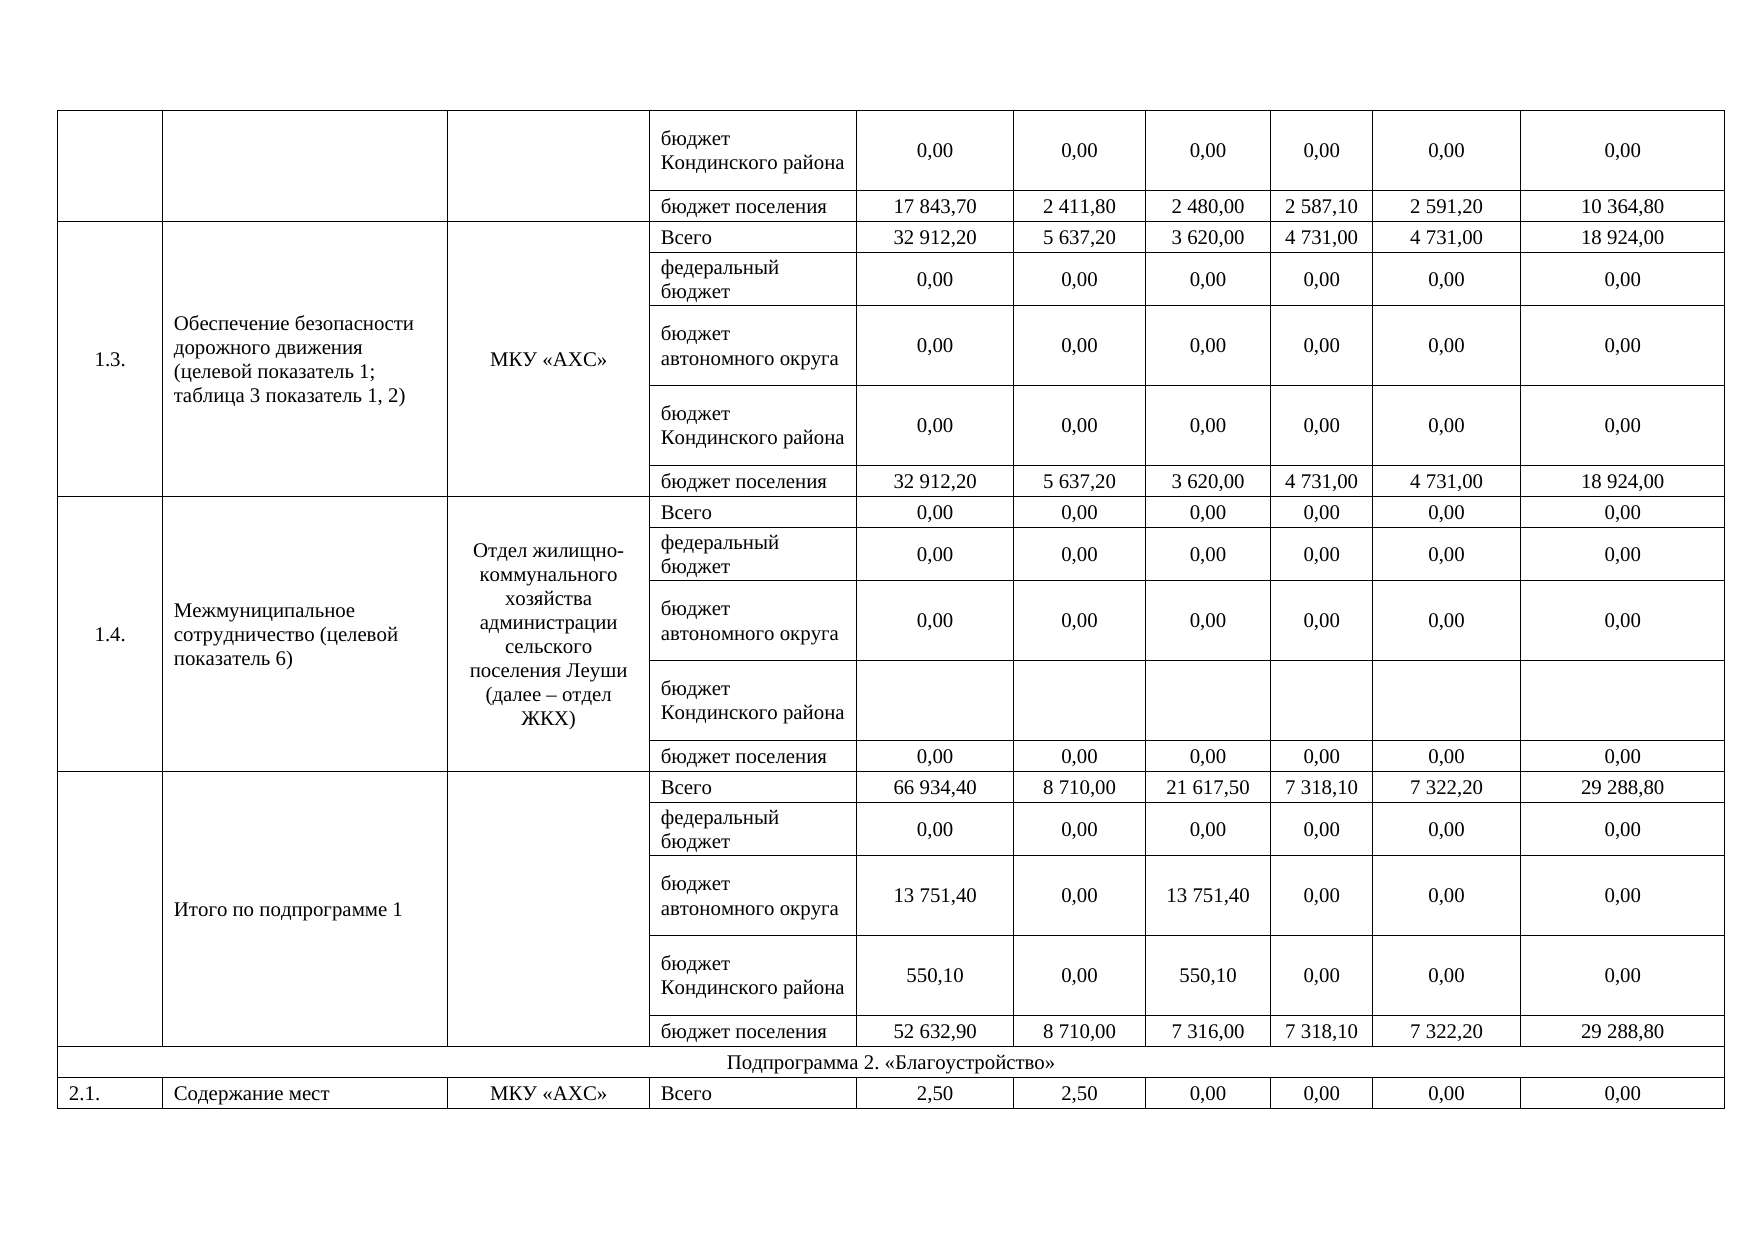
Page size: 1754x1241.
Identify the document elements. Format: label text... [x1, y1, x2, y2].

table_cell 18 924,00 [1521, 466, 1724, 496]
table_cell 4 731,00 [1271, 222, 1372, 252]
table_cell 550,10 [857, 936, 1013, 1014]
table_cell 29 288,80 [1521, 772, 1724, 802]
table_cell 0,00 [1521, 528, 1724, 580]
table_cell 2.1. [58, 1078, 162, 1108]
table_cell бюджет Кондинского района [650, 661, 856, 739]
table_cell 0,00 [1373, 936, 1520, 1014]
table_cell 0,00 [1521, 936, 1724, 1014]
table_cell 0,00 [1521, 497, 1724, 527]
table_cell 2 587,10 [1271, 191, 1372, 221]
table_cell Итого по подпрограмме 1 [163, 772, 447, 1046]
table_cell 7 318,10 [1271, 772, 1372, 802]
table_cell Подпрограмма 2. «Благоустройство» [58, 1047, 1724, 1077]
table_cell 3 620,00 [1146, 466, 1270, 496]
table_cell 0,00 [1146, 741, 1270, 771]
table_cell бюджет автономного округа [650, 856, 856, 935]
table_cell Всего [650, 1078, 856, 1108]
table_cell бюджет Кондинского района [650, 111, 856, 189]
table_cell 0,00 [1271, 497, 1372, 527]
table_cell 5 637,20 [1014, 466, 1145, 496]
table_cell бюджет автономного округа [650, 306, 856, 385]
table_cell 0,00 [1014, 253, 1145, 305]
table_cell 7 318,10 [1271, 1016, 1372, 1046]
table_cell Отдел жилищно-коммунального хозяйства администрации сельского поселения Леуши (далее – отдел ЖКХ) [448, 497, 649, 771]
table_cell 0,00 [1373, 803, 1520, 855]
table_cell 0,00 [1521, 856, 1724, 935]
table_cell 0,00 [1014, 306, 1145, 385]
table_cell 0,00 [1146, 528, 1270, 580]
table_cell [448, 772, 649, 1046]
table_cell 0,00 [1373, 1078, 1520, 1108]
table_cell 5 637,20 [1014, 222, 1145, 252]
table_cell 29 288,80 [1521, 1016, 1724, 1046]
table_cell 0,00 [857, 528, 1013, 580]
table_cell 0,00 [1271, 111, 1372, 189]
table_cell 0,00 [857, 803, 1013, 855]
table_cell бюджет поселения [650, 466, 856, 496]
table_cell 0,00 [1373, 253, 1520, 305]
table_cell 4 731,00 [1373, 466, 1520, 496]
table_cell 4 731,00 [1373, 222, 1520, 252]
table_cell 0,00 [1014, 528, 1145, 580]
table_cell 0,00 [1521, 386, 1724, 464]
table_cell 3 620,00 [1146, 222, 1270, 252]
table_cell 7 322,20 [1373, 772, 1520, 802]
table_cell Обеспечение безопасности дорожного движения (целевой показатель 1; таблица 3 показатель 1, 2) [163, 222, 447, 496]
table_cell 0,00 [857, 111, 1013, 189]
table_cell федеральный бюджет [650, 528, 856, 580]
table_cell 0,00 [1271, 856, 1372, 935]
table_cell 13 751,40 [857, 856, 1013, 935]
table_cell 0,00 [857, 306, 1013, 385]
table_cell 0,00 [1146, 253, 1270, 305]
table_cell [163, 1078, 447, 1108]
table_cell 32 912,20 [857, 222, 1013, 252]
table_cell 10 364,80 [1521, 191, 1724, 221]
table_cell 550,10 [1146, 936, 1270, 1014]
table_cell [1271, 661, 1372, 739]
table_cell 1.4. [58, 497, 162, 771]
table_cell 0,00 [1271, 803, 1372, 855]
table_cell Всего [650, 222, 856, 252]
table_cell 0,00 [857, 253, 1013, 305]
table_cell 0,00 [1014, 856, 1145, 935]
table_cell 0,00 [1146, 497, 1270, 527]
table_cell 4 731,00 [1271, 466, 1372, 496]
table_cell 0,00 [1146, 306, 1270, 385]
table_cell 0,00 [1271, 306, 1372, 385]
table_cell 0,00 [1521, 306, 1724, 385]
table_cell 0,00 [1373, 581, 1520, 660]
table_cell 8 710,00 [1014, 772, 1145, 802]
table_cell бюджет Кондинского района [650, 936, 856, 1014]
table_cell 0,00 [1271, 581, 1372, 660]
table_cell Межмуниципальное сотрудничество (целевой показатель 6) [163, 497, 447, 771]
table_cell 13 751,40 [1146, 856, 1270, 935]
table_cell 0,00 [1521, 253, 1724, 305]
table_cell 0,00 [1014, 741, 1145, 771]
table_cell 0,00 [1271, 936, 1372, 1014]
table_cell 0,00 [1521, 803, 1724, 855]
table_cell 0,00 [1521, 1078, 1724, 1108]
table_cell бюджет поселения [650, 741, 856, 771]
table_cell Всего [650, 772, 856, 802]
table_cell Всего [650, 497, 856, 527]
table_cell бюджет Кондинского района [650, 386, 856, 464]
table_cell 0,00 [857, 497, 1013, 527]
table_cell 0,00 [1373, 528, 1520, 580]
table_cell 0,00 [1271, 386, 1372, 464]
table_cell 0,00 [1146, 111, 1270, 189]
table_cell 0,00 [1271, 1078, 1372, 1108]
table_cell 21 617,50 [1146, 772, 1270, 802]
table_cell 0,00 [1014, 803, 1145, 855]
table_cell 52 632,90 [857, 1016, 1013, 1046]
table_cell 0,00 [1373, 306, 1520, 385]
table_cell [857, 661, 1013, 739]
table_cell [58, 772, 162, 1046]
table_cell 2 411,80 [1014, 191, 1145, 221]
table_cell 0,00 [1271, 253, 1372, 305]
table_cell [1521, 661, 1724, 739]
table_cell 2,50 [1014, 1078, 1145, 1108]
table_cell 0,00 [1271, 528, 1372, 580]
table_cell федеральный бюджет [650, 253, 856, 305]
table_cell [1146, 661, 1270, 739]
table_cell МКУ «АХС» [448, 222, 649, 496]
table_cell 32 912,20 [857, 466, 1013, 496]
table_cell 0,00 [857, 386, 1013, 464]
table_cell 66 934,40 [857, 772, 1013, 802]
table_cell 0,00 [1014, 111, 1145, 189]
table_cell 0,00 [1014, 581, 1145, 660]
table_cell [1014, 661, 1145, 739]
table_cell 0,00 [1146, 386, 1270, 464]
table_cell 0,00 [1146, 803, 1270, 855]
table_cell 0,00 [1521, 581, 1724, 660]
table_cell 2,50 [857, 1078, 1013, 1108]
table_cell 0,00 [1014, 497, 1145, 527]
table_cell 0,00 [1146, 1078, 1270, 1108]
table_cell 0,00 [1521, 741, 1724, 771]
table_cell 0,00 [1146, 581, 1270, 660]
table_cell 2 591,20 [1373, 191, 1520, 221]
table_cell бюджет автономного округа [650, 581, 856, 660]
table_cell 18 924,00 [1521, 222, 1724, 252]
table_cell 0,00 [857, 741, 1013, 771]
table_cell 2 480,00 [1146, 191, 1270, 221]
table_cell 17 843,70 [857, 191, 1013, 221]
table_cell 0,00 [1373, 741, 1520, 771]
table_cell бюджет поселения [650, 191, 856, 221]
table_cell 0,00 [857, 581, 1013, 660]
table_cell 0,00 [1373, 386, 1520, 464]
table_cell 0,00 [1521, 111, 1724, 189]
table_cell 0,00 [1014, 936, 1145, 1014]
table_cell [1373, 661, 1520, 739]
table_cell 0,00 [1373, 497, 1520, 527]
table_cell МКУ «АХС» [448, 1078, 649, 1108]
table_cell 0,00 [1014, 386, 1145, 464]
table_cell 0,00 [1373, 111, 1520, 189]
table_cell федеральный бюджет [650, 803, 856, 855]
table_cell бюджет поселения [650, 1016, 856, 1046]
table_cell 8 710,00 [1014, 1016, 1145, 1046]
table_cell 0,00 [1373, 856, 1520, 935]
table_cell 1.3. [58, 222, 162, 496]
table_cell 7 322,20 [1373, 1016, 1520, 1046]
table_cell 7 316,00 [1146, 1016, 1270, 1046]
table_cell 0,00 [1271, 741, 1372, 771]
